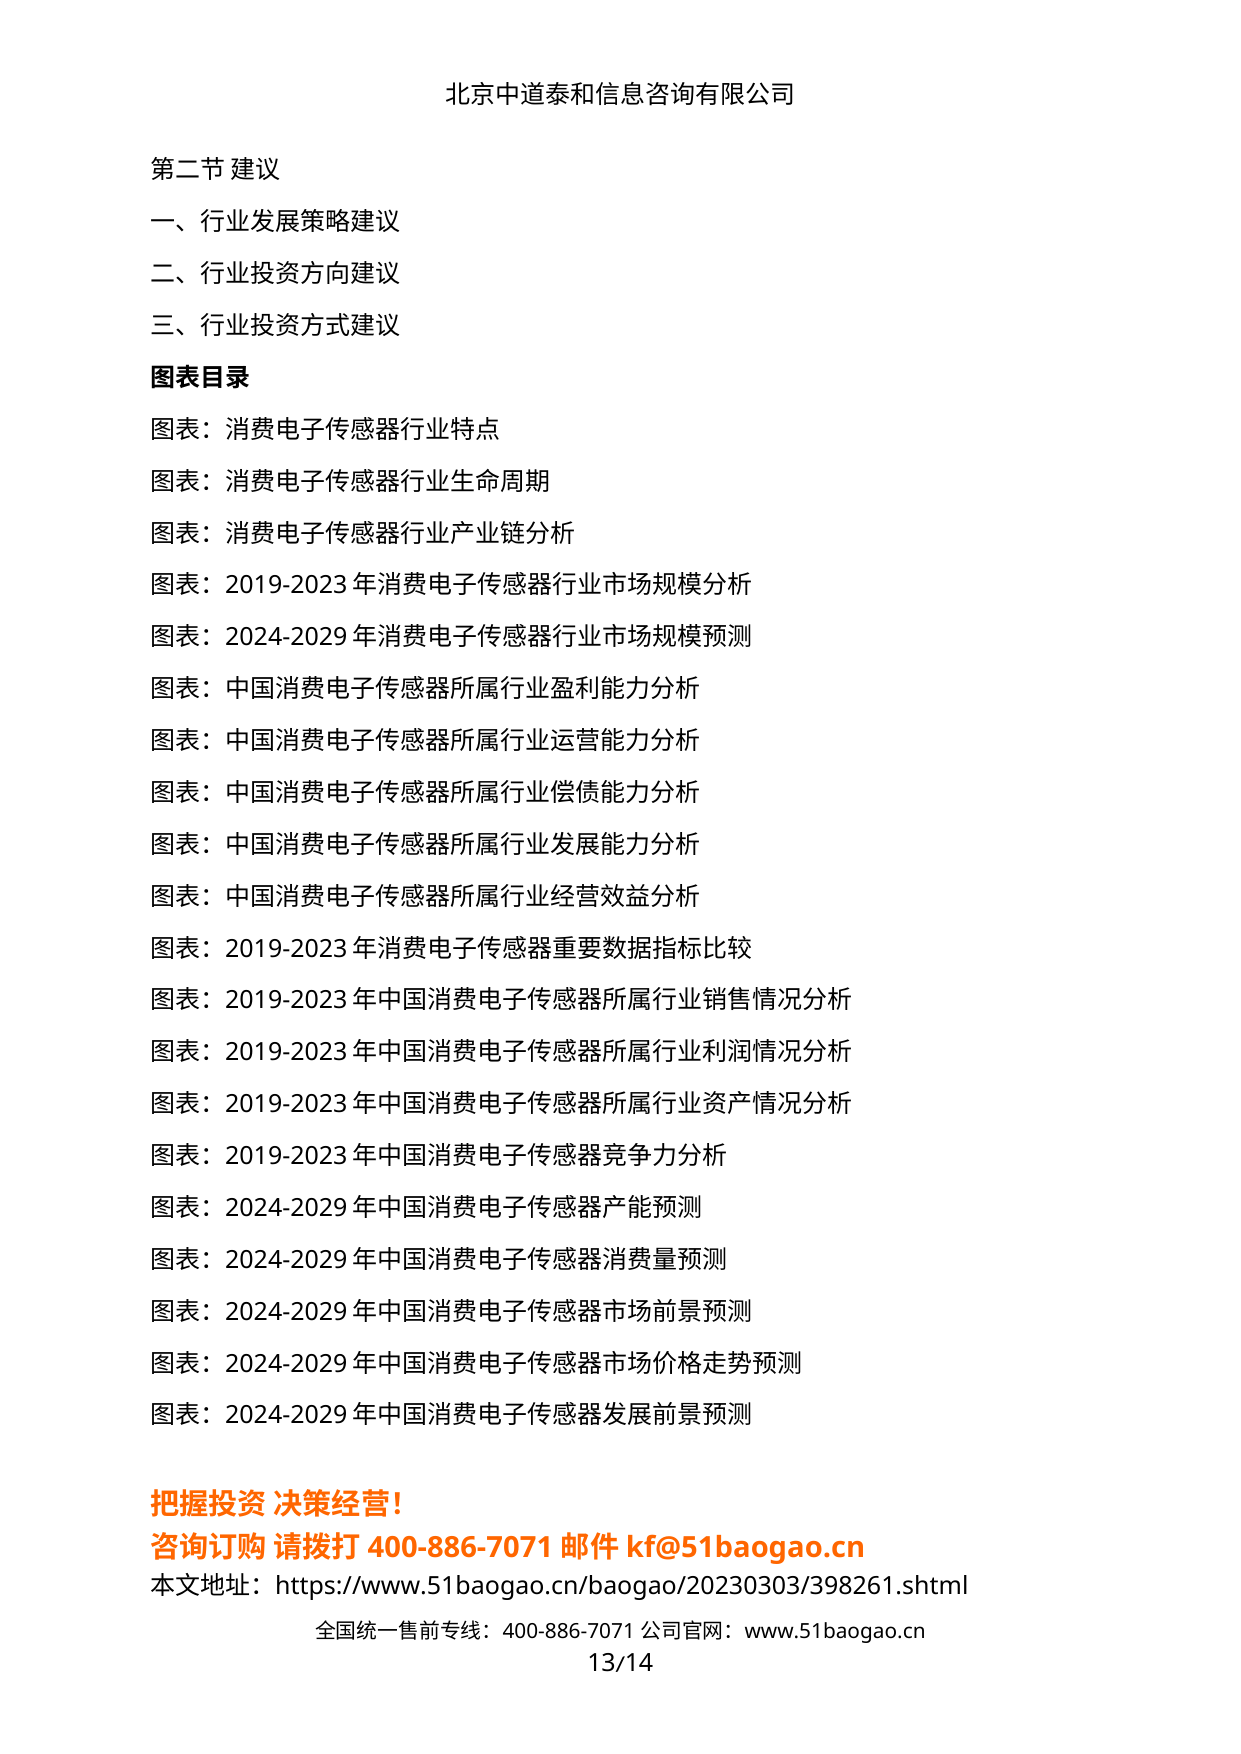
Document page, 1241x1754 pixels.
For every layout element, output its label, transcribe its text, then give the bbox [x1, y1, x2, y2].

text 图表：中国消费电子传感器所属行业盈利能力分析 [150, 669, 1090, 705]
text 图表：中国消费电子传感器所属行业偿债能力分析 [150, 772, 1090, 809]
text 一、行业发展策略建议 [150, 202, 1090, 238]
text 图表：2024-2029年中国消费电子传感器市场价格走势预测 [150, 1343, 1090, 1379]
text 图表：2024-2029年中国消费电子传感器消费量预测 [150, 1239, 1090, 1276]
text 图表：2024-2029年中国消费电子传感器发展前景预测 [150, 1395, 1090, 1431]
text 图表：2019-2023年消费电子传感器重要数据指标比较 [150, 928, 1090, 964]
text 图表：消费电子传感器行业产业链分析 [150, 513, 1090, 549]
text 图表：中国消费电子传感器所属行业运营能力分析 [150, 721, 1090, 757]
text 图表：2019-2023年消费电子传感器行业市场规模分析 [150, 565, 1090, 601]
text 图表：2019-2023年中国消费电子传感器所属行业利润情况分析 [150, 1032, 1090, 1068]
text 图表：2019-2023年中国消费电子传感器竞争力分析 [150, 1136, 1090, 1172]
text 三、行业投资方式建议 [150, 306, 1090, 342]
text 图表：2024-2029年中国消费电子传感器产能预测 [150, 1187, 1090, 1224]
text 图表：消费电子传感器行业生命周期 [150, 461, 1090, 497]
text 图表：2024-2029年消费电子传感器行业市场规模预测 [150, 617, 1090, 653]
text 图表：消费电子传感器行业特点 [150, 409, 1090, 446]
text 图表：中国消费电子传感器所属行业发展能力分析 [150, 824, 1090, 861]
text 图表目录 [150, 357, 1090, 394]
text 图表：2019-2023年中国消费电子传感器所属行业资产情况分析 [150, 1084, 1090, 1120]
text 图表：2024-2029年中国消费电子传感器市场前景预测 [150, 1291, 1090, 1327]
text 第二节 建议 [150, 150, 1090, 186]
text 把握投资 决策经营！咨询订购 请拨打 400-886-7071 邮件 kf@51baogao.cn本文地址：https://www.51baogao.cn/baogao/20230303/398261.shtml [150, 1447, 1090, 1602]
text 图表：中国消费电子传感器所属行业经营效益分析 [150, 876, 1090, 912]
text 图表：2019-2023年中国消费电子传感器所属行业销售情况分析 [150, 980, 1090, 1016]
text 二、行业投资方向建议 [150, 254, 1090, 290]
